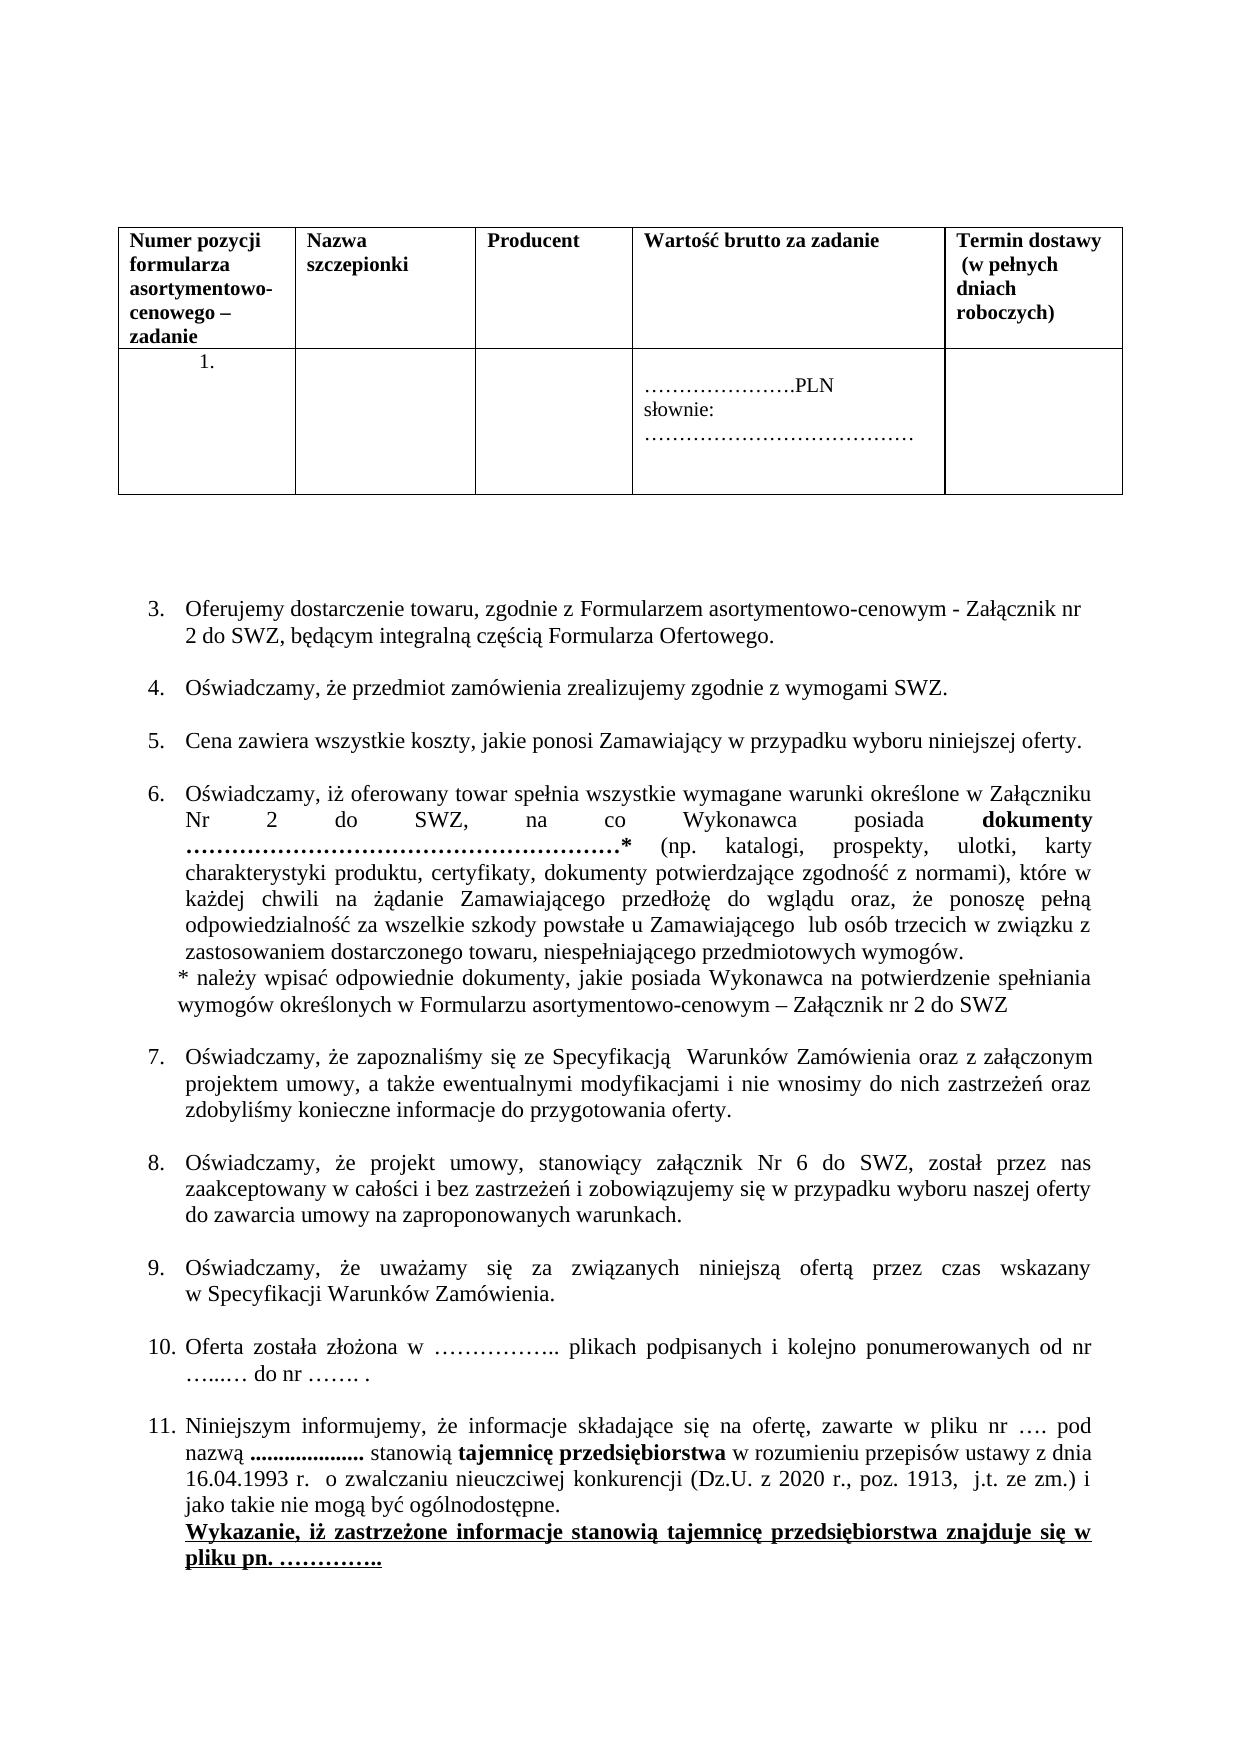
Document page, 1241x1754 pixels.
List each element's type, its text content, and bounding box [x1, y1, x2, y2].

text * należy wpisać odpowiednie dokumenty, jakie posiada Wykonawca na potwierdzenie spełniania wymogów określonych w Formularzu asortymentowo-cenowym – Załącznik nr 2 do SWZ [177, 964, 1093, 1017]
list Oferujemy dostarczenie towaru, zgodnie z Formularzem asortymentowo-cenowym - Załącznik nr 2 do SWZ, będącym integralną częścią Formularza Ofertowego. [148, 595, 1093, 648]
text Wykazanie, iż zastrzeżone informacje stanowią tajemnicę przedsiębiorstwa znajduje się w pliku pn. ………….. [185, 1518, 1093, 1570]
table_cell ………………….PLN słownie: ………………………………… [633, 349, 944, 493]
list Oświadczamy, że projekt umowy, stanowiący załącznik Nr 6 do SWZ, został przez nas zaakceptowany w całości i bez zastrzeżeń i zobowiązujemy się w przypadku wyboru naszej oferty do zawarcia umowy na zaproponowanych warunkach. [148, 1149, 1093, 1228]
table_cell [476, 349, 632, 493]
list Oświadczamy, że uważamy się za związanych niniejszą ofertą przez czas wskazany w Specyfikacji Warunków Zamówienia. [148, 1254, 1093, 1307]
table_cell [296, 349, 475, 493]
table_header Producent [476, 228, 632, 348]
list Cena zawiera wszystkie koszty, jakie ponosi Zamawiający w przypadku wyboru niniejszej oferty. [148, 727, 1093, 753]
list Oferta została złożona w …………….. plikach podpisanych i kolejno ponumerowanych od nr …...… do nr ……. . [148, 1333, 1093, 1386]
table_header Numer pozycji formularza asortymentowo-cenowego – zadanie [119, 228, 295, 348]
table_cell [946, 349, 1122, 493]
list Oświadczamy, że przedmiot zamówienia zrealizujemy zgodnie z wymogami SWZ. [148, 674, 1093, 701]
list Oświadczamy, że zapoznaliśmy się ze Specyfikacją Warunków Zamówienia oraz z załączonym projektem umowy, a także ewentualnymi modyfikacjami i nie wnosimy do nich zastrzeżeń oraz zdobyliśmy konieczne informacje do przygotowania oferty. [148, 1043, 1093, 1122]
table_header Termin dostawy (w pełnych dniach roboczych) [946, 228, 1122, 348]
table_cell 1. [119, 349, 295, 493]
list Niniejszym informujemy, że informacje składające się na ofertę, zawarte w pliku nr …. pod nazwą .................... stanowią tajemnicę przedsiębiorstwa w rozumieniu przepisów ustawy z dnia 16.04.1993 r. o zwalczaniu nieuczciwej konkurencji (Dz.U. z 2020 r., poz. 1913, j.t. ze zm.) i jako takie nie mogą być ogólnodostępne. [148, 1412, 1093, 1518]
table_header Nazwa szczepionki [296, 228, 475, 348]
list Oświadczamy, iż oferowany towar spełnia wszystkie wymagane warunki określone w Załączniku Nr 2 do SWZ, na co Wykonawca posiada dokumenty …………………………………………………* (np. katalogi, prospekty, ulotki, karty charakterystyki produktu, certyfikaty, dokumenty potwierdzające zgodność z normami), które w każdej chwili na żądanie Zamawiającego przedłożę do wglądu oraz, że ponoszę pełną odpowiedzialność za wszelkie szkody powstałe u Zamawiającego lub osób trzecich w związku z zastosowaniem dostarczonego towaru, niespełniającego przedmiotowych wymogów. [148, 780, 1093, 964]
table_header Wartość brutto za zadanie [633, 228, 944, 348]
